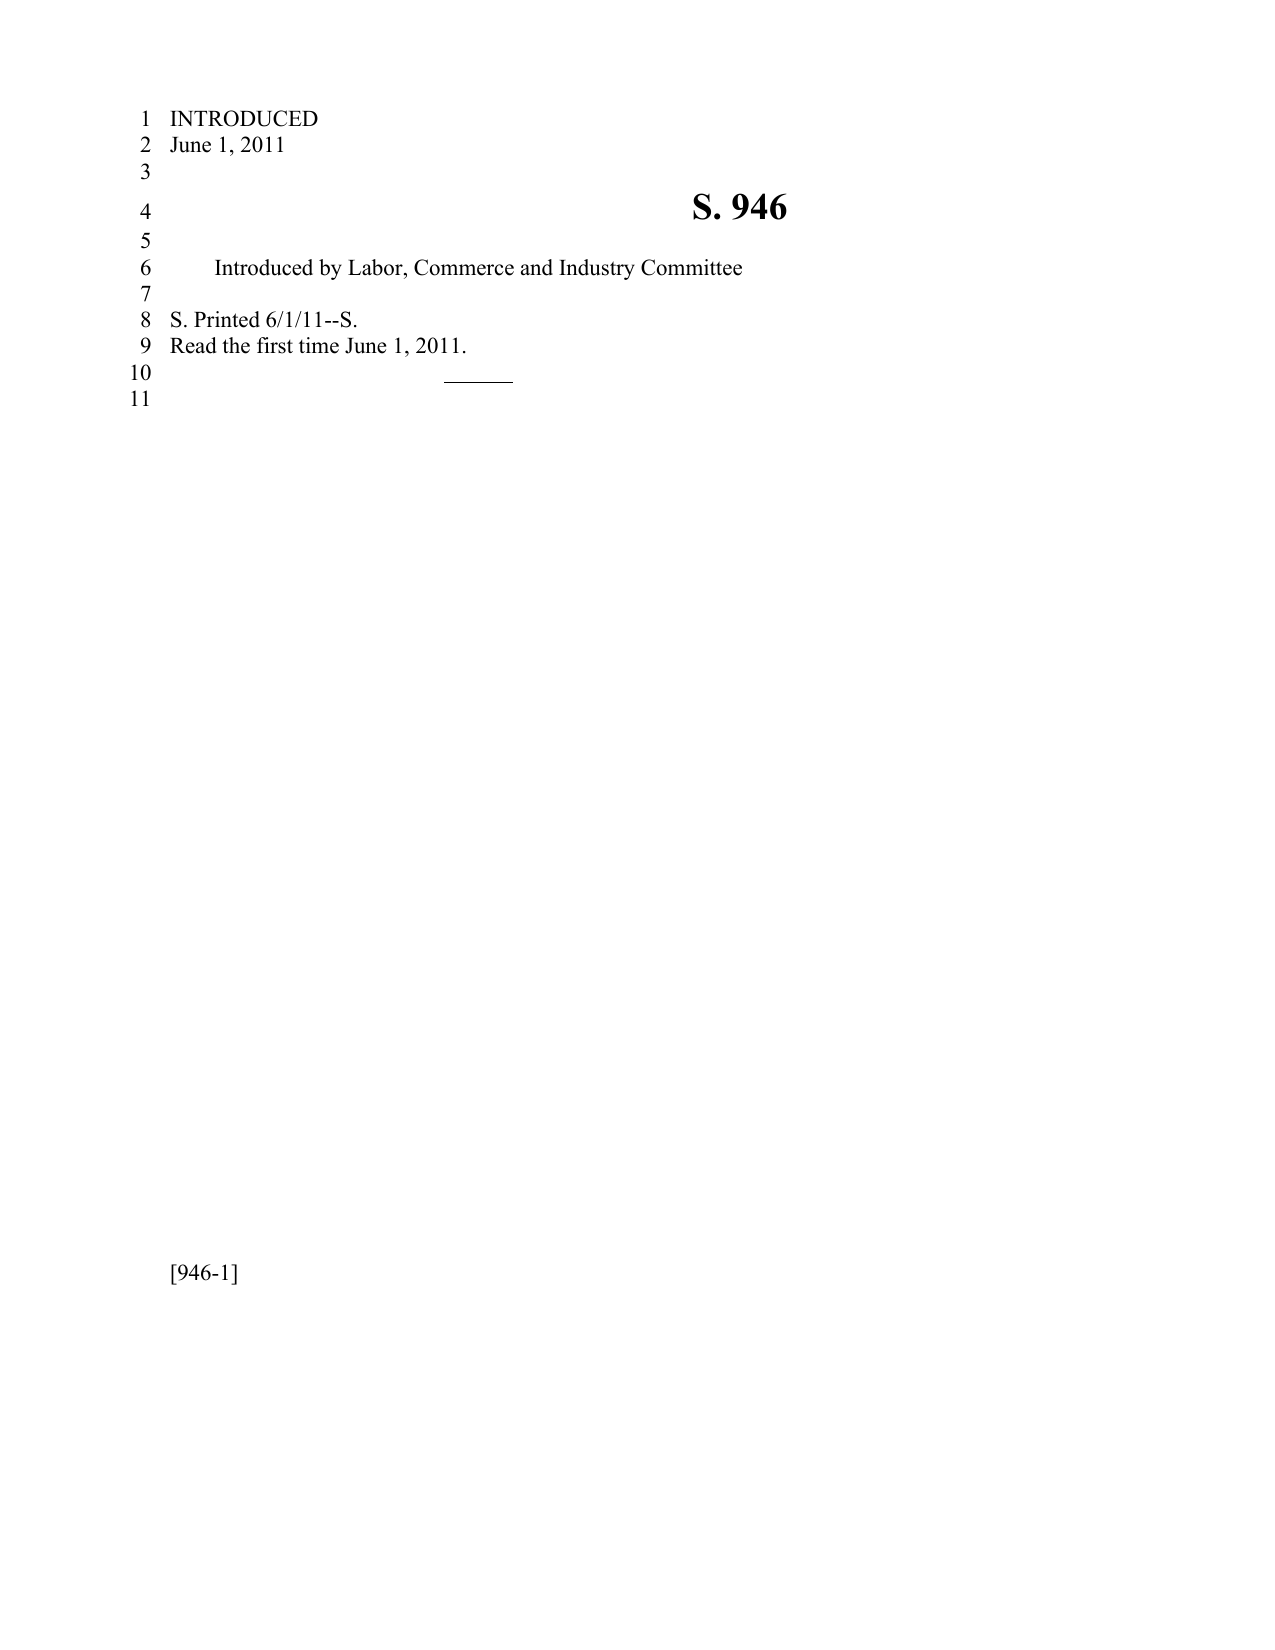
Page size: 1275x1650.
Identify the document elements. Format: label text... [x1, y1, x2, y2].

text June 1, 2011 [169, 131, 787, 158]
text Introduced by Labor, Commerce and Industry Committee [169, 253, 787, 280]
text S. Printed 6/1/11--S. [169, 306, 787, 333]
text S. 946 [169, 184, 787, 227]
text INTRODUCED [169, 105, 787, 131]
text Read the first time June 1, 2011. [169, 333, 787, 359]
